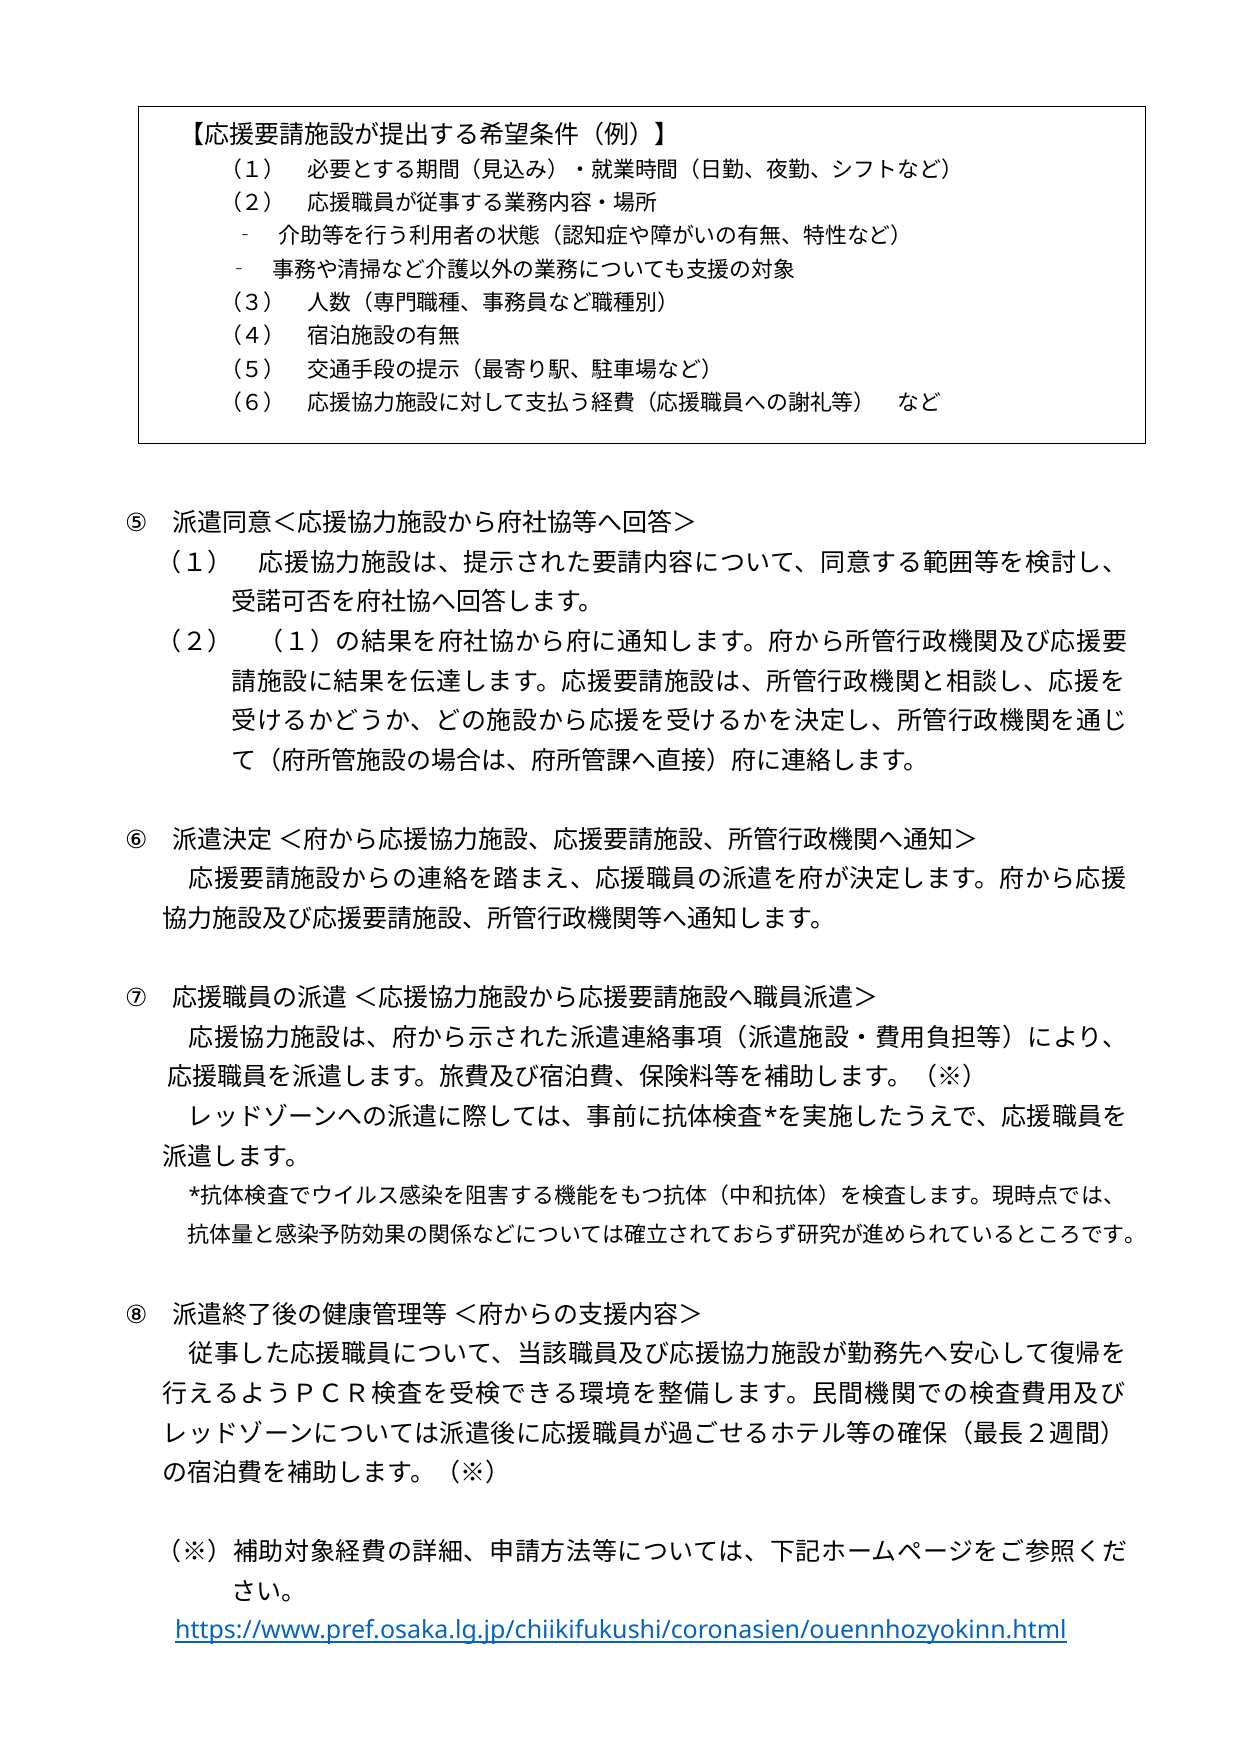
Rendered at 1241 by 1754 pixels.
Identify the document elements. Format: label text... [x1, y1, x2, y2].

text ⑤ 派遣同意＜応援協力施設から府社協等へ回答＞ [112, 501, 1128, 541]
text 応援要請施設からの連絡を踏まえ、応援職員の派遣を府が決定します。府から応援協力施設及び応援要請施設、所管行政機関等へ通知します。 [112, 857, 1128, 936]
text *抗体検査でウイルス感染を阻害する機能をもつ抗体（中和抗体）を検査します。現時点では、抗体量と感染予防効果の関係などについては確立されておらず研究が進められているところです。 [112, 1174, 1128, 1253]
text 従事した応援職員について、当該職員及び応援協力施設が勤務先へ安心して復帰を行えるようＰＣＲ検査を受検できる環境を整備します。民間機関での検査費用及びレッドゾーンについては派遣後に応援職員が過ごせるホテル等の確保（最長２週間）の宿泊費を補助します。（※） [112, 1332, 1128, 1491]
text ⑦ 応援職員の派遣 ＜応援協力施設から応援要請施設へ職員派遣＞ [112, 976, 1128, 1016]
text （※）補助対象経費の詳細、申請方法等については、下記ホームページをご参照ください。 [156, 1530, 1128, 1609]
text （１） 応援協力施設は、提示された要請内容について、同意する範囲等を検討し、受諾可否を府社協へ回答します。 [156, 541, 1128, 620]
text （２） （１）の結果を府社協から府に通知します。府から所管行政機関及び応援要請施設に結果を伝達します。応援要請施設は、所管行政機関と相談し、応援を受けるかどうか、どの施設から応援を受けるかを決定し、所管行政機関を通じて（府所管施設の場合は、府所管課へ直接）府に連絡します。 [156, 620, 1128, 778]
text ⑥ 派遣決定 ＜府から応援協力施設、応援要請施設、所管行政機関へ通知＞ [112, 818, 1128, 857]
text ⑧ 派遣終了後の健康管理等 ＜府からの支援内容＞ [112, 1293, 1128, 1332]
text 応援協力施設は、府から示された派遣連絡事項（派遣施設・費用負担等）により、応援職員を派遣します。旅費及び宿泊費、保険料等を補助します。（※） [112, 1016, 1128, 1095]
text レッドゾーンへの派遣に際しては、事前に抗体検査*を実施したうえで、応援職員を派遣します。 [112, 1095, 1128, 1174]
text https://www.pref.osaka.lg.jp/chiikifukushi/coronasien/ouennhozyokinn.html [112, 1609, 1128, 1649]
